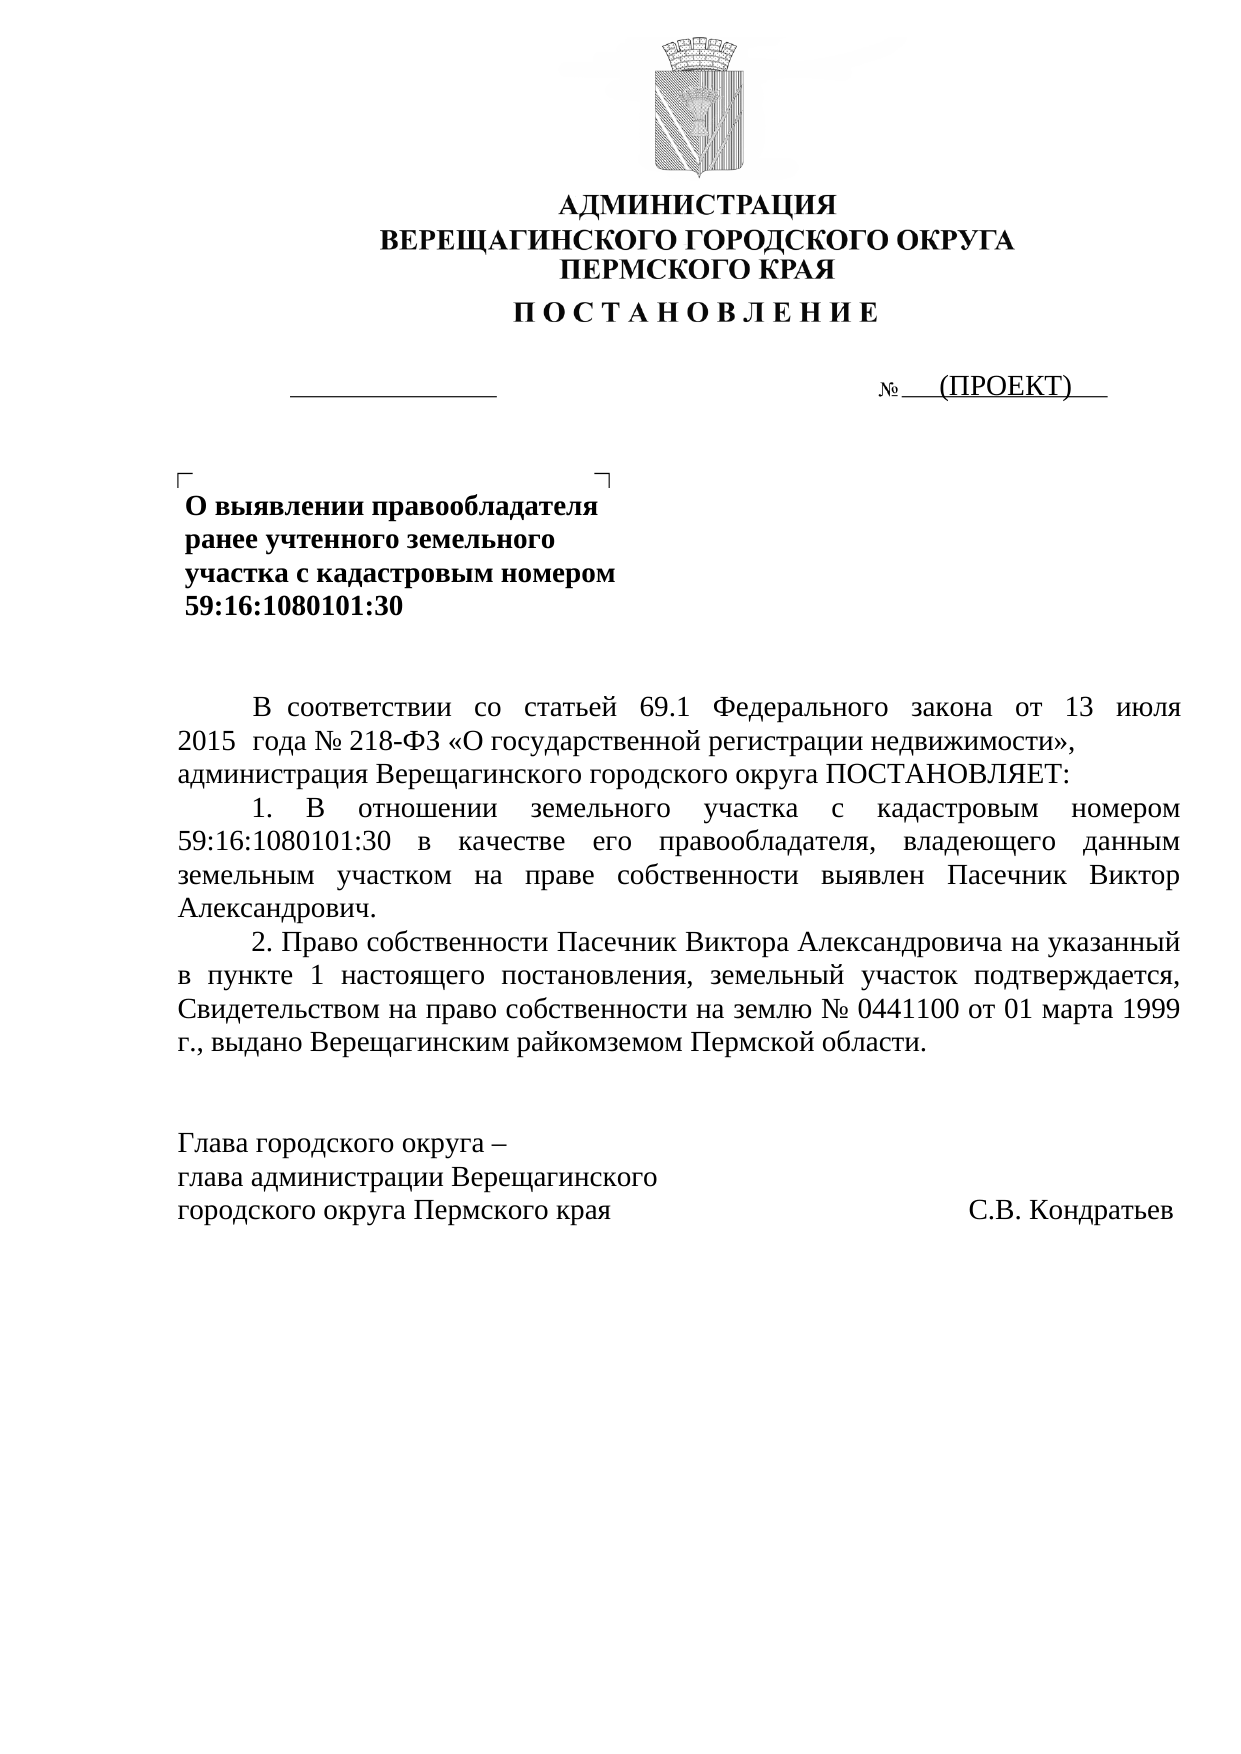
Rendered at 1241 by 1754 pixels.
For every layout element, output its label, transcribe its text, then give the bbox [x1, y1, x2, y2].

text 2. Право собственности Пасечник Виктора Александровича на указанный в пункте 1 настоящего постановления, земельный участок подтверждается, Свидетельством на право собственности на землю № 0441100 от 01 марта 1999 г., выдано Верещагинским райкомземом Пермской области. [177, 924, 1181, 1058]
picture [177, 37, 1108, 488]
text глава администрации Верещагинского [177, 1159, 1181, 1192]
text администрация Верещагинского городского округа ПОСТАНОВЛЯЕТ: [177, 756, 1181, 790]
text 59:16:1080101:30 [177, 588, 1181, 622]
text ранее учтенного земельного [177, 521, 1181, 555]
text участка с кадастровым номером [177, 555, 1181, 588]
text В соответствии со статьей 69.1 Федерального закона от 13 июля 2015 года № 218-ФЗ «О государственной регистрации недвижимости», [177, 689, 1181, 756]
text Глава городского округа – [177, 1125, 1181, 1159]
text 1. В отношении земельного участка с кадастровым номером 59:16:1080101:30 в качестве его правообладателя, владеющего данным земельным участком на праве собственности выявлен Пасечник Виктор Александрович. [177, 790, 1181, 924]
text городского округа Пермского края С.В. Кондратьев [177, 1192, 1181, 1226]
